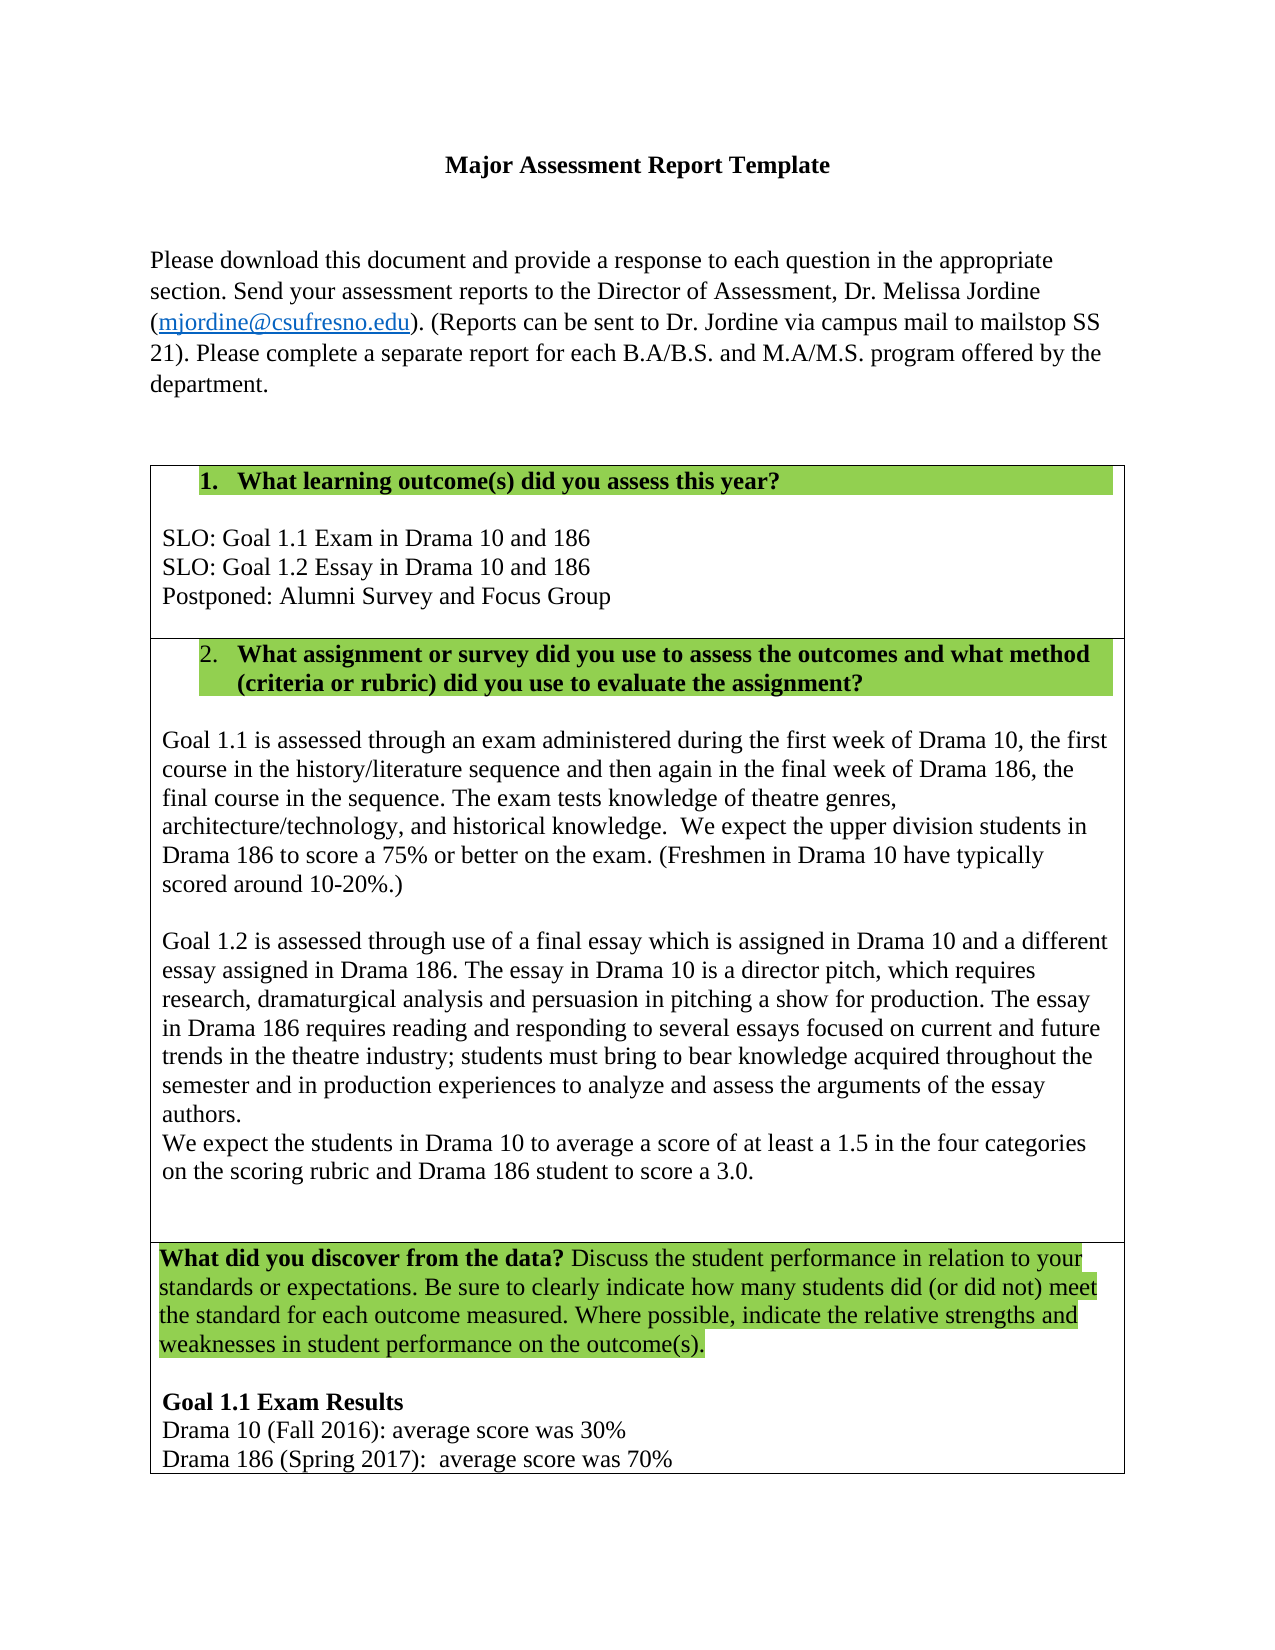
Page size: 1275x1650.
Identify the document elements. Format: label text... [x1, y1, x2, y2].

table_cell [151, 1243, 1124, 1473]
table_header What learning outcome(s) did you assess this year? SLO: Goal 1.1 Exam in Drama 10 and 186 SLO: Goal 1.2 Essay in Drama 10 and 186 Postponed: Alumni Survey and Focus Group [151, 466, 1124, 638]
text Major Assessment Report Template [150, 150, 1125, 179]
table_cell What assignment or survey did you use to assess the outcomes and what method (criteria or rubric) did you use to evaluate the assignment? Goal 1.1 is assessed through an exam administered during the first week of Drama 10, the first course in the history/literature sequence and then again in the final week of Drama 186, the final course in the sequence. The exam tests knowledge of theatre genres, architecture/technology, and historical knowledge. We expect the upper division students in Drama 186 to score a 75% or better on the exam. (Freshmen in Drama 10 have typically scored around 10-20%.) Goal 1.2 is assessed through use of a final essay which is assigned in Drama 10 and a different essay assigned in Drama 186. The essay in Drama 10 is a director pitch, which requires research, dramaturgical analysis and persuasion in pitching a show for production. The essay in Drama 186 requires reading and responding to several essays focused on current and future trends in the theatre industry; students must bring to bear knowledge acquired throughout the semester and in production experiences to analyze and assess the arguments of the essay authors. We expect the students in Drama 10 to average a score of at least a 1.5 in the four categories on the scoring rubric and Drama 186 student to score a 3.0. [151, 639, 1124, 1242]
text Please download this document and provide a response to each question in the appropriate section. Send your assessment reports to the Director of Assessment, Dr. Melissa Jordine (mjordine@csufresno.edu). (Reports can be sent to Dr. Jordine via campus mail to mailstop SS 21). Please complete a separate report for each B.A/B.S. and M.A/M.S. program offered by the department. [150, 245, 1125, 398]
